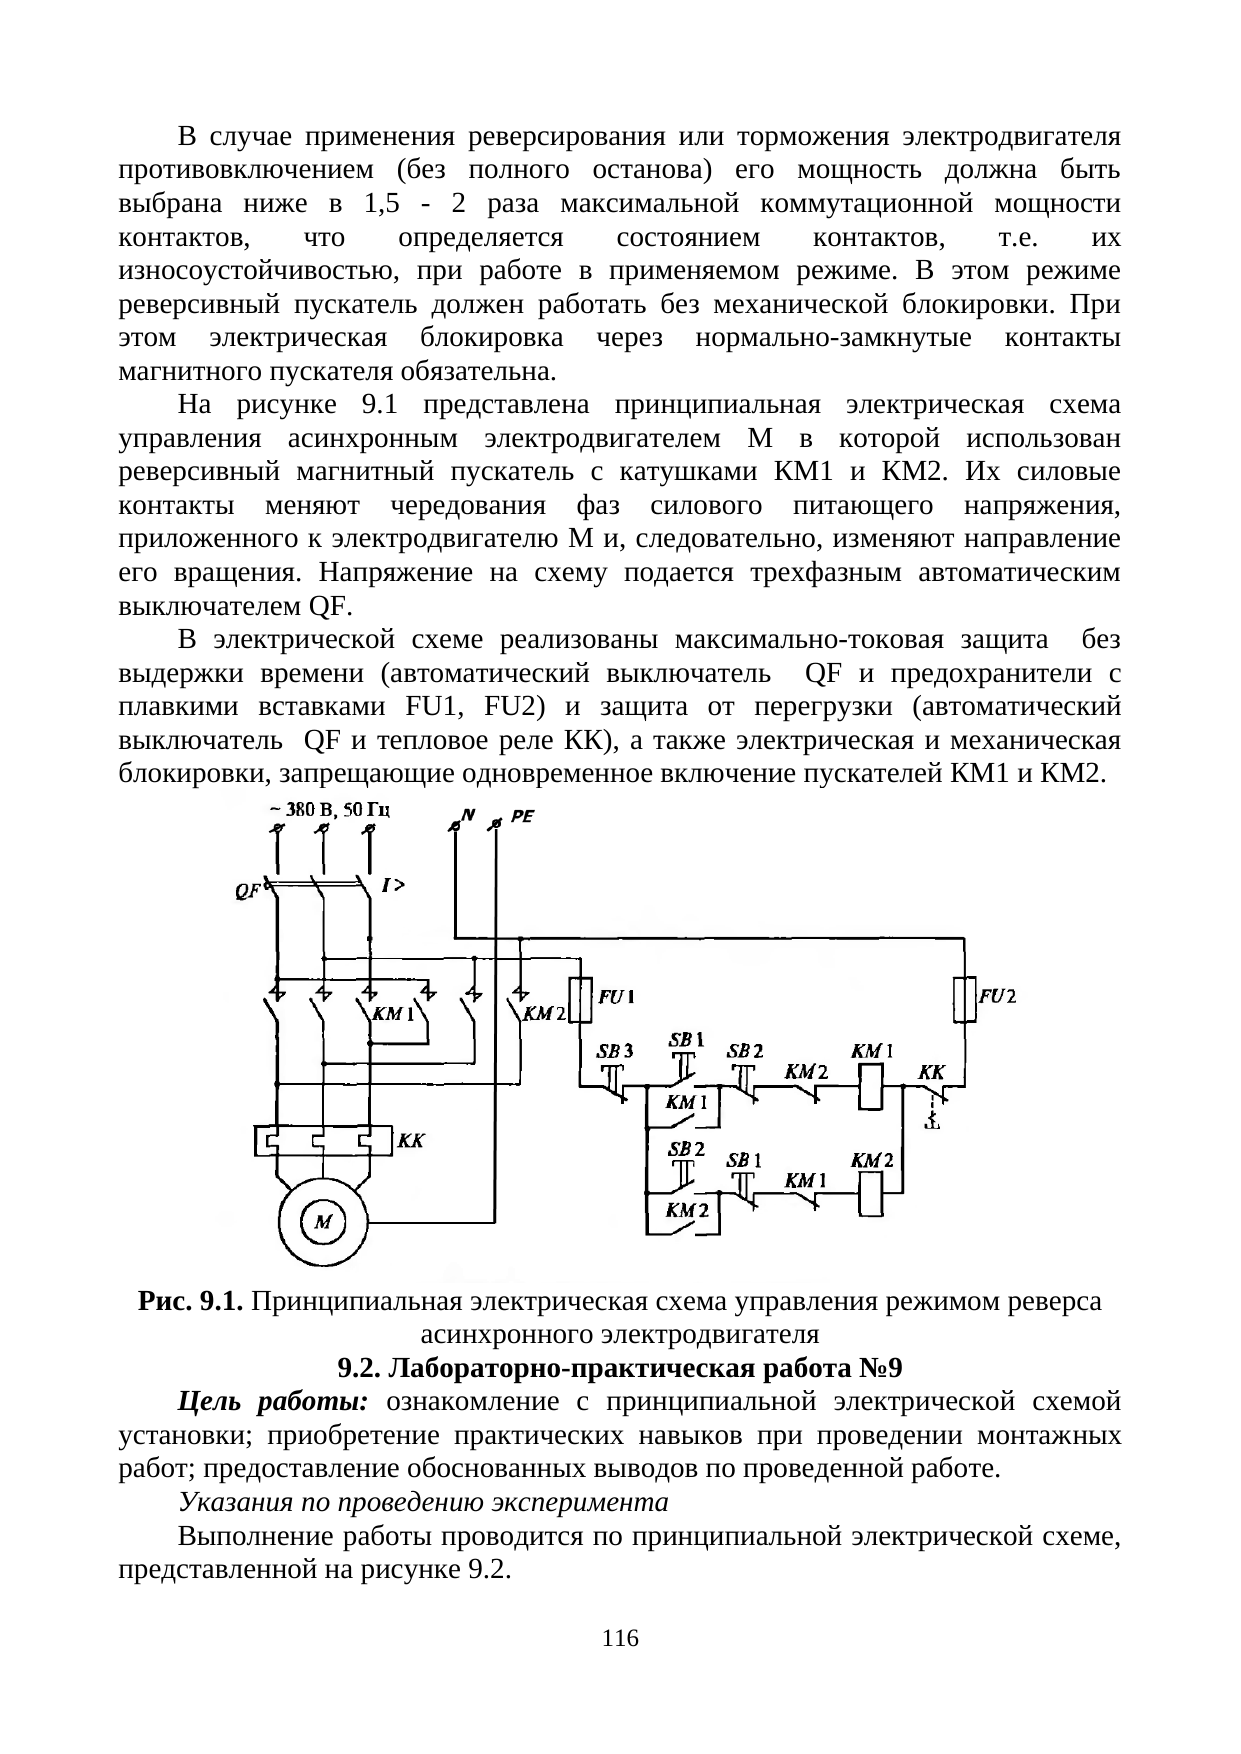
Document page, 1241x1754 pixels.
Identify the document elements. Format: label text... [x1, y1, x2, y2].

text Указания по проведению эксперимента [118, 1484, 1122, 1518]
text В электрической схеме реализованы максимально-токовая защита без выдержки времени (автоматический выключатель QF и предохранители с плавкими вставками FU1, FU2) и защита от перегрузки (автоматический выключатель QF и тепловое реле КК), а также электрическая и механическая блокировки, запрещающие одновременное включение пускателей КМ1 и КМ2. [118, 621, 1122, 789]
text Цель работы: ознакомление с принципиальной электрической схемой установки; приобретение практических навыков при проведении монтажных работ; предоставление обоснованных выводов по проведенной работе. [118, 1383, 1122, 1484]
text На рисунке 9.1 представлена принципиальная электрическая схема управления асинхронным электродвигателем М в которой использован реверсивный магнитный пускатель с катушками КМ1 и КМ2. Их силовые контакты меняют чередования фаз силового питающего напряжения, приложенного к электродвигателю М и, следовательно, изменяют направление его вращения. Напряжение на схему подается трехфазным автоматическим выключателем QF. [118, 386, 1122, 621]
picture [209, 788, 1031, 1283]
text В случае применения реверсирования или торможения электродвигателя противовключением (без полного останова) его мощность должна быть выбрана ниже в 1,5 - 2 раза максимальной коммутационной мощности контактов, что определяется состоянием контактов, т.е. их износоустойчивостью, при работе в применяемом режиме. В этом режиме реверсивный пускатель должен работать без механической блокировки. При этом электрическая блокировка через нормально-замкнутые контакты магнитного пускателя обязательна. [118, 118, 1122, 386]
text 9.2. Лабораторно-практическая работа №9 [118, 1350, 1122, 1383]
text Рис. 9.1. Принципиальная электрическая схема управления режимом реверса асинхронного электродвигателя [118, 1283, 1122, 1350]
text Выполнение работы проводится по принципиальной электрической схеме, представленной на рисунке 9.2. [118, 1518, 1122, 1585]
